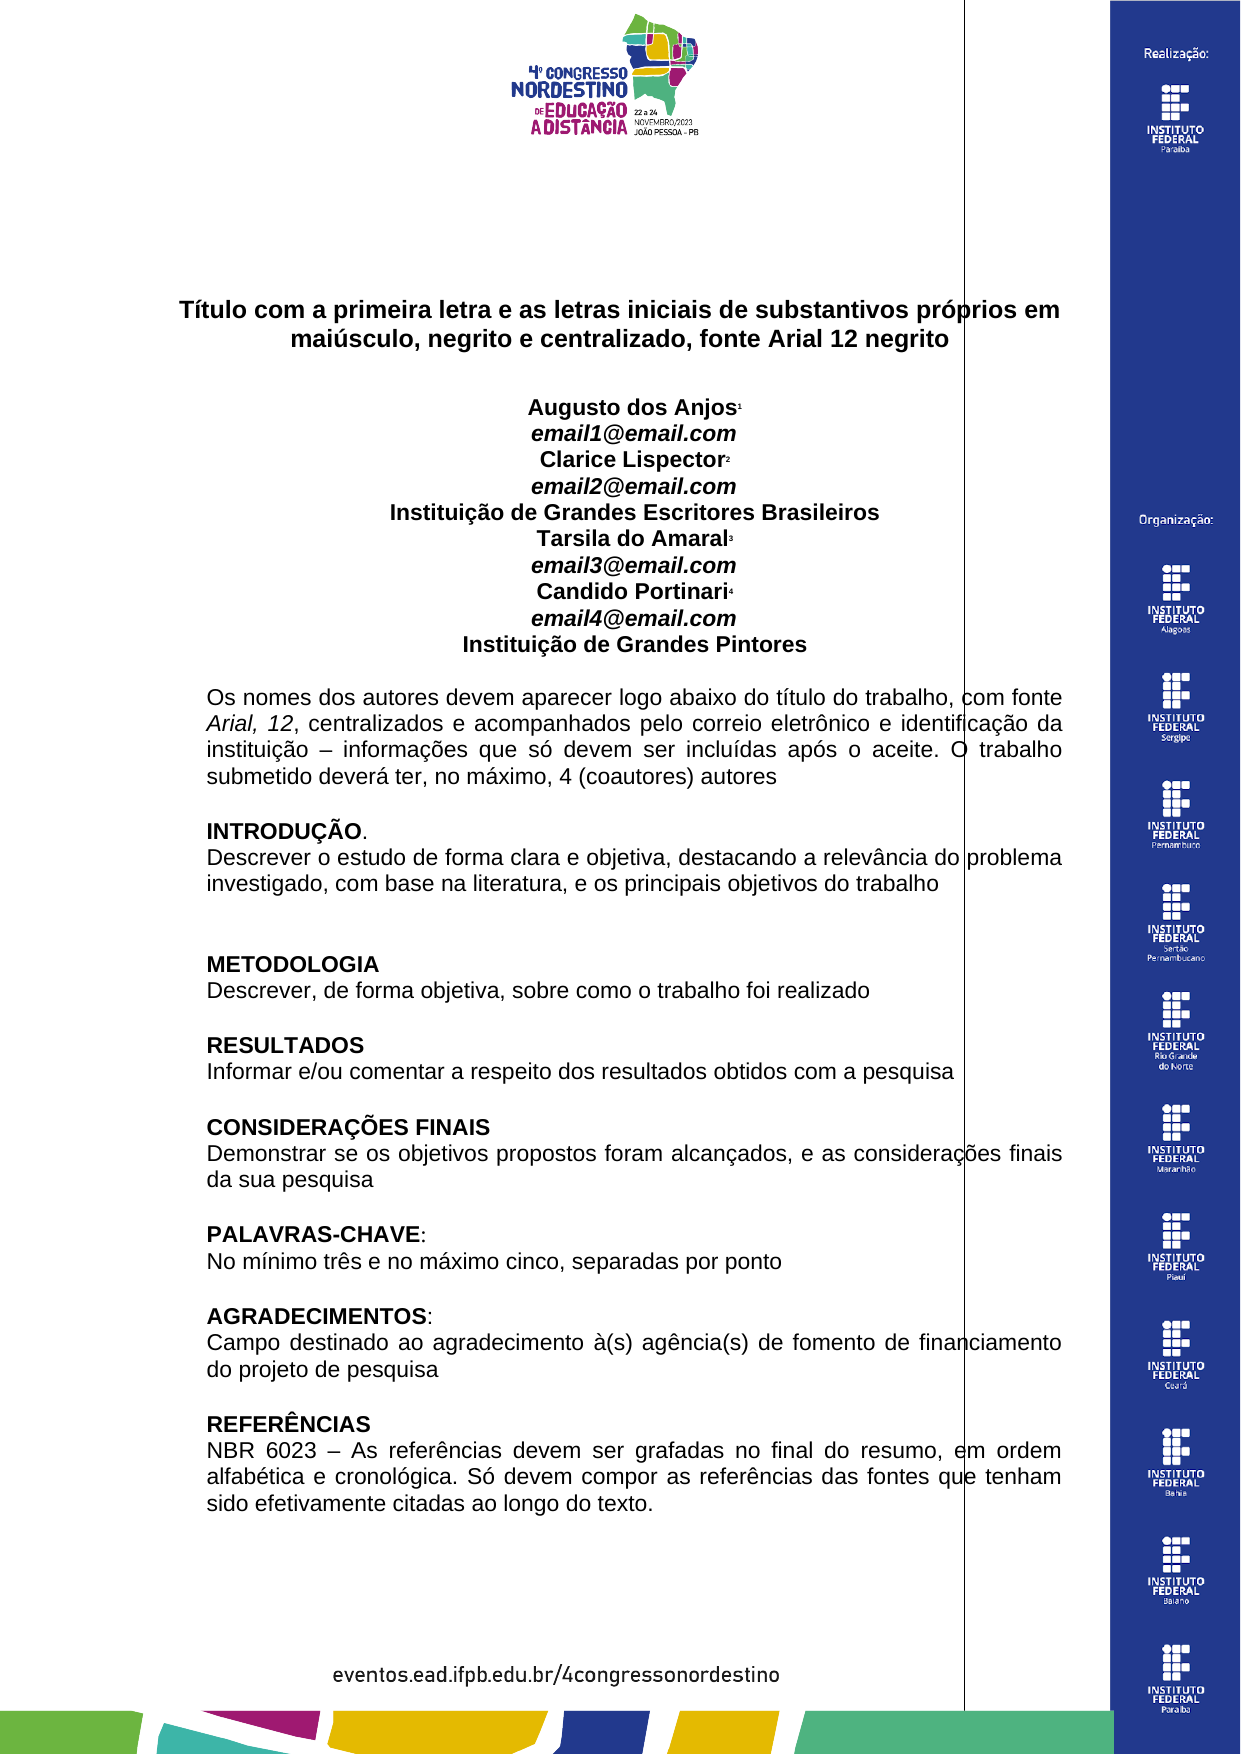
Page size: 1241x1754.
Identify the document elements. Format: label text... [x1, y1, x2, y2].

text Demonstrar se os objetivos propostos foram alcançados, e as considerações finais da sua pesquisa [206, 1140, 1063, 1192]
picture [0, 0, 1241, 1754]
text RESULTADOS [206, 1032, 1063, 1058]
text PALAVRAS-CHAVE: [206, 1221, 1063, 1248]
text Tarsila do Amaral3 [206, 525, 1063, 552]
text email2@email.com [206, 473, 1063, 499]
text Campo destinado ao agradecimento à(s) agência(s) de fomento de financiamento do projeto de pesquisa [206, 1329, 1063, 1382]
text Clarice Lispector2 [206, 446, 1063, 473]
picture [494, 0, 746, 146]
text METODOLOGIA [206, 951, 1063, 977]
text Título com a primeira letra e as letras iniciais de substantivos próprios em maiúsculo, negrito e centralizado, fonte Arial 12 negrito [177, 295, 1063, 352]
text NBR 6023 – As referências devem ser grafadas no final do resumo, em ordem alfabética e cronológica. Só devem compor as referências das fontes que tenham sido efetivamente citadas ao longo do texto. [206, 1437, 1063, 1516]
text Augusto dos Anjos1 [206, 394, 1063, 420]
text Os nomes dos autores devem aparecer logo abaixo do título do trabalho, com fonte Arial, 12, centralizados e acompanhados pelo correio eletrônico e identificação da instituição – informações que só devem ser incluídas após o aceite. O trabalho submetido deverá ter, no máximo, 4 (coautores) autores [206, 683, 1063, 789]
text Instituição de Grandes Pintores [206, 631, 1063, 657]
text email3@email.com [206, 552, 1063, 578]
text INTRODUÇÃO. [206, 818, 1063, 844]
text Descrever o estudo de forma clara e objetiva, destacando a relevância do problema investigado, com base na literatura, e os principais objetivos do trabalho [206, 844, 1063, 897]
text email1@email.com [206, 420, 1063, 446]
text Descrever, de forma objetiva, sobre como o trabalho foi realizado [206, 977, 1063, 1003]
text No mínimo três e no máximo cinco, separadas por ponto [206, 1248, 1063, 1274]
text Instituição de Grandes Escritores Brasileiros [206, 499, 1063, 525]
text AGRADECIMENTOS: [206, 1303, 1063, 1329]
text Candido Portinari4 [206, 578, 1063, 604]
text Informar e/ou comentar a respeito dos resultados obtidos com a pesquisa [206, 1058, 1063, 1085]
text REFERÊNCIAS [206, 1411, 1063, 1437]
text email4@email.com [206, 604, 1063, 631]
text CONSIDERAÇÕES FINAIS [206, 1113, 1063, 1140]
